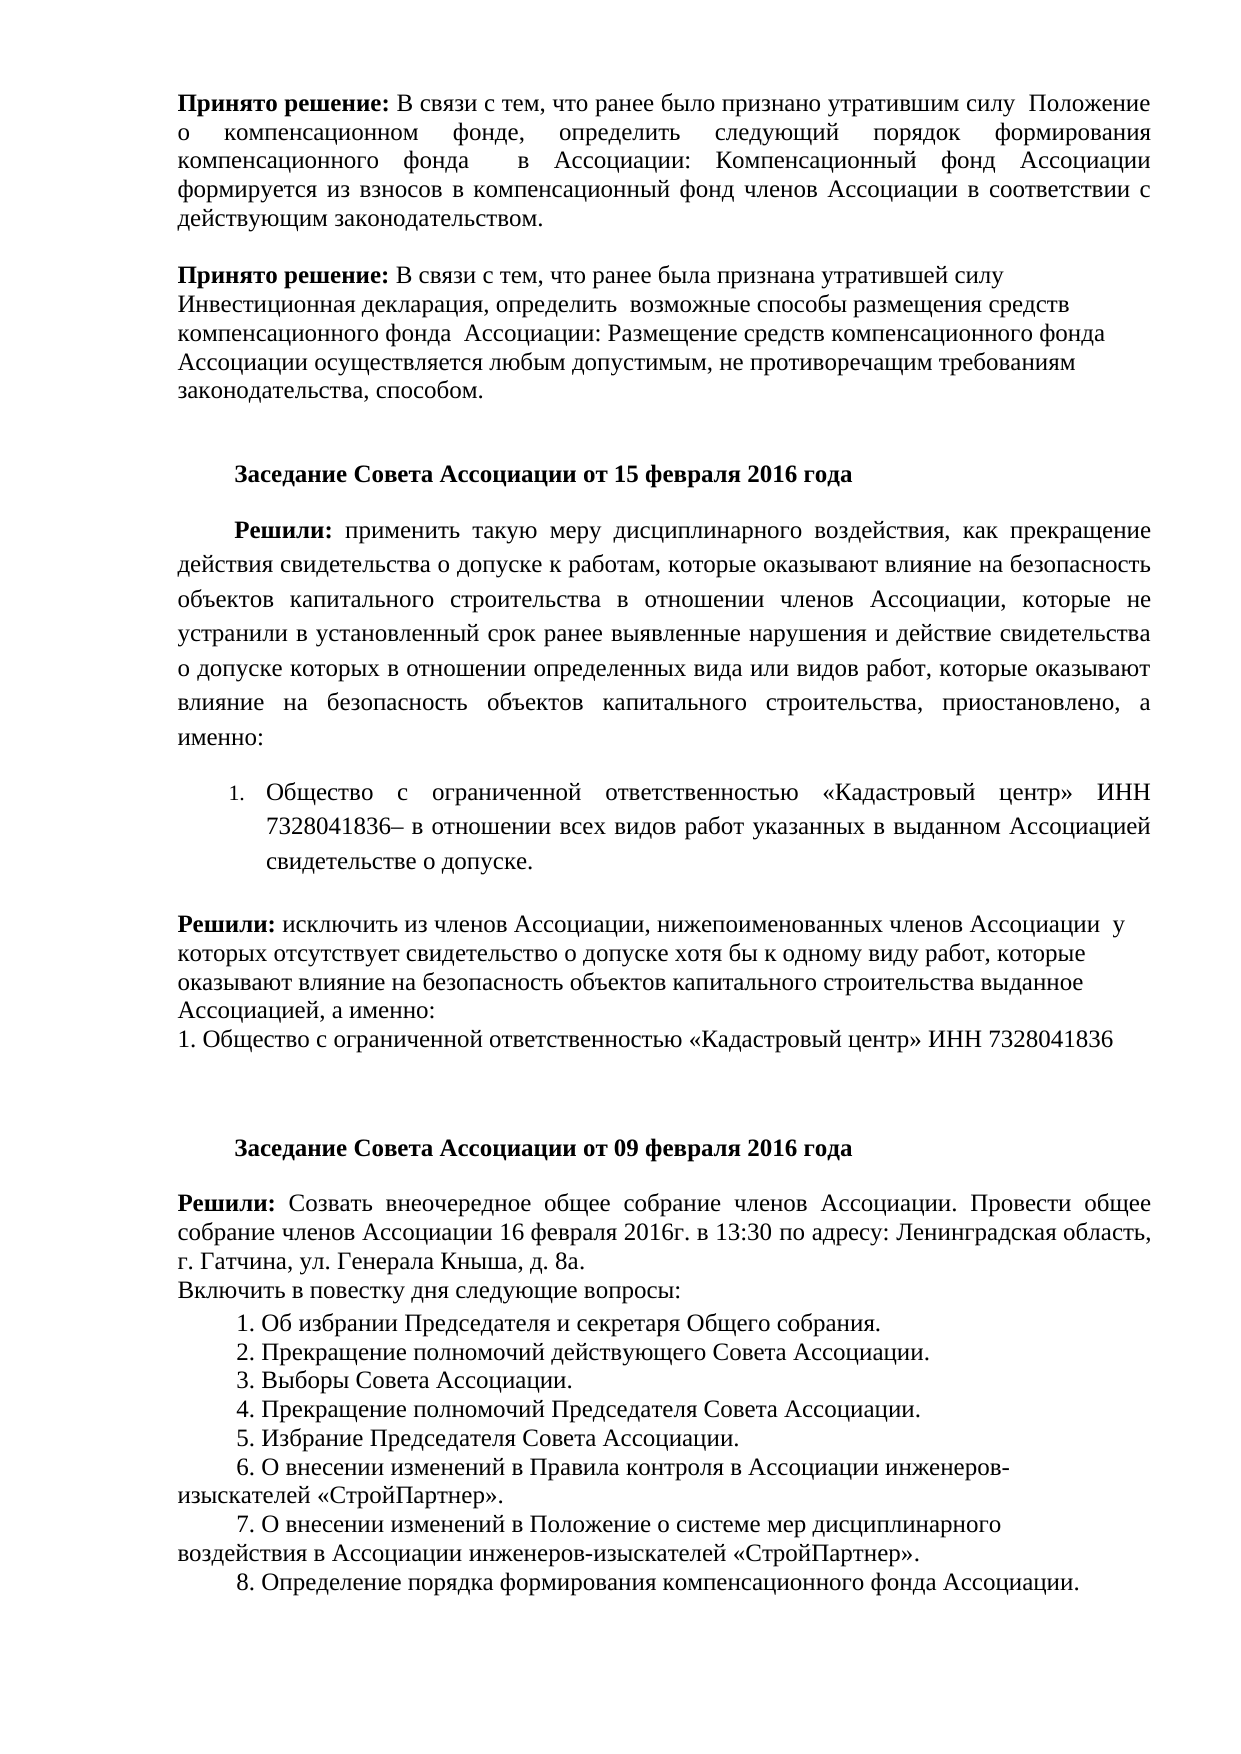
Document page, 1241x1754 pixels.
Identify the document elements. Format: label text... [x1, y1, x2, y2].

list 5. Избрание Председателя Совета Ассоциации. [177, 1423, 1099, 1452]
text Включить в повестку дня следующие вопросы: [177, 1275, 1152, 1303]
list Общество с ограниченной ответственностью «Кадастровый центр» ИНН 7328041836– в отношении всех видов работ указанных в выданном Ассоциацией свидетельстве о допуске. [228, 777, 1152, 874]
text Принято решение: В связи с тем, что ранее было признано утратившим силу Положение о компенсационном фонде, определить следующий порядок формирования компенсационного фонда в Ассоциации: Компенсационный фонд Ассоциации формируется из взносов в компенсационный фонд членов Ассоциации в соответствии с действующим законодательством. [177, 88, 1152, 232]
text Принято решение: В связи с тем, что ранее была признана утратившей силу Инвестиционная декларация, определить возможные способы размещения средств компенсационного фонда Ассоциации: Размещение средств компенсационного фонда Ассоциации осуществляется любым допустимым, не противоречащим требованиям законодательства, способом. [177, 260, 1152, 404]
text 1. Общество с ограниченной ответственностью «Кадастровый центр» ИНН 7328041836 [177, 1024, 1152, 1053]
text 8. Определение порядка формирования компенсационного фонда Ассоциации. [177, 1567, 1099, 1595]
text 6. О внесении изменений в Правила контроля в Ассоциации инженеров-изыскателей «СтройПартнер». [177, 1452, 1099, 1509]
list 4. Прекращение полномочий Председателя Совета Ассоциации. [177, 1394, 1152, 1423]
text Заседание Совета Ассоциации от 15 февраля 2016 года [177, 459, 1152, 488]
text Заседание Совета Ассоциации от 09 февраля 2016 года [177, 1133, 1152, 1162]
list 2. Прекращение полномочий действующего Совета Ассоциации. [177, 1337, 1152, 1365]
text 7. О внесении изменений в Положение о системе мер дисциплинарного воздействия в Ассоциации инженеров-изыскателей «СтройПартнер». [177, 1509, 1099, 1567]
text Решили: применить такую меру дисциплинарного воздействия, как прекращение действия свидетельства о допуске к работам, которые оказывают влияние на безопасность объектов капитального строительства в отношении членов Ассоциации, которые не устранили в установленный срок ранее выявленные нарушения и действие свидетельства о допуске которых в отношении определенных вида или видов работ, которые оказывают влияние на безопасность объектов капитального строительства, приостановлено, а именно: [177, 515, 1152, 750]
text 1. Об избрании Председателя и секретаря Общего собрания. [177, 1308, 1152, 1337]
list 3. Выборы Совета Ассоциации. [177, 1365, 1152, 1394]
text Решили: Созвать внеочередное общее собрание членов Ассоциации. Провести общее собрание членов Ассоциации 16 февраля 2016г. в 13:30 по адресу: Ленинградская область, г. Гатчина, ул. Генерала Кныша, д. 8а. [177, 1188, 1152, 1275]
list Решили: исключить из членов Ассоциации, нижепоименованных членов Ассоциации у которых отсутствует свидетельство о допуске хотя бы к одному виду работ, которые оказывают влияние на безопасность объектов капитального строительства выданное Ассоциацией, а именно: [177, 909, 1152, 1024]
